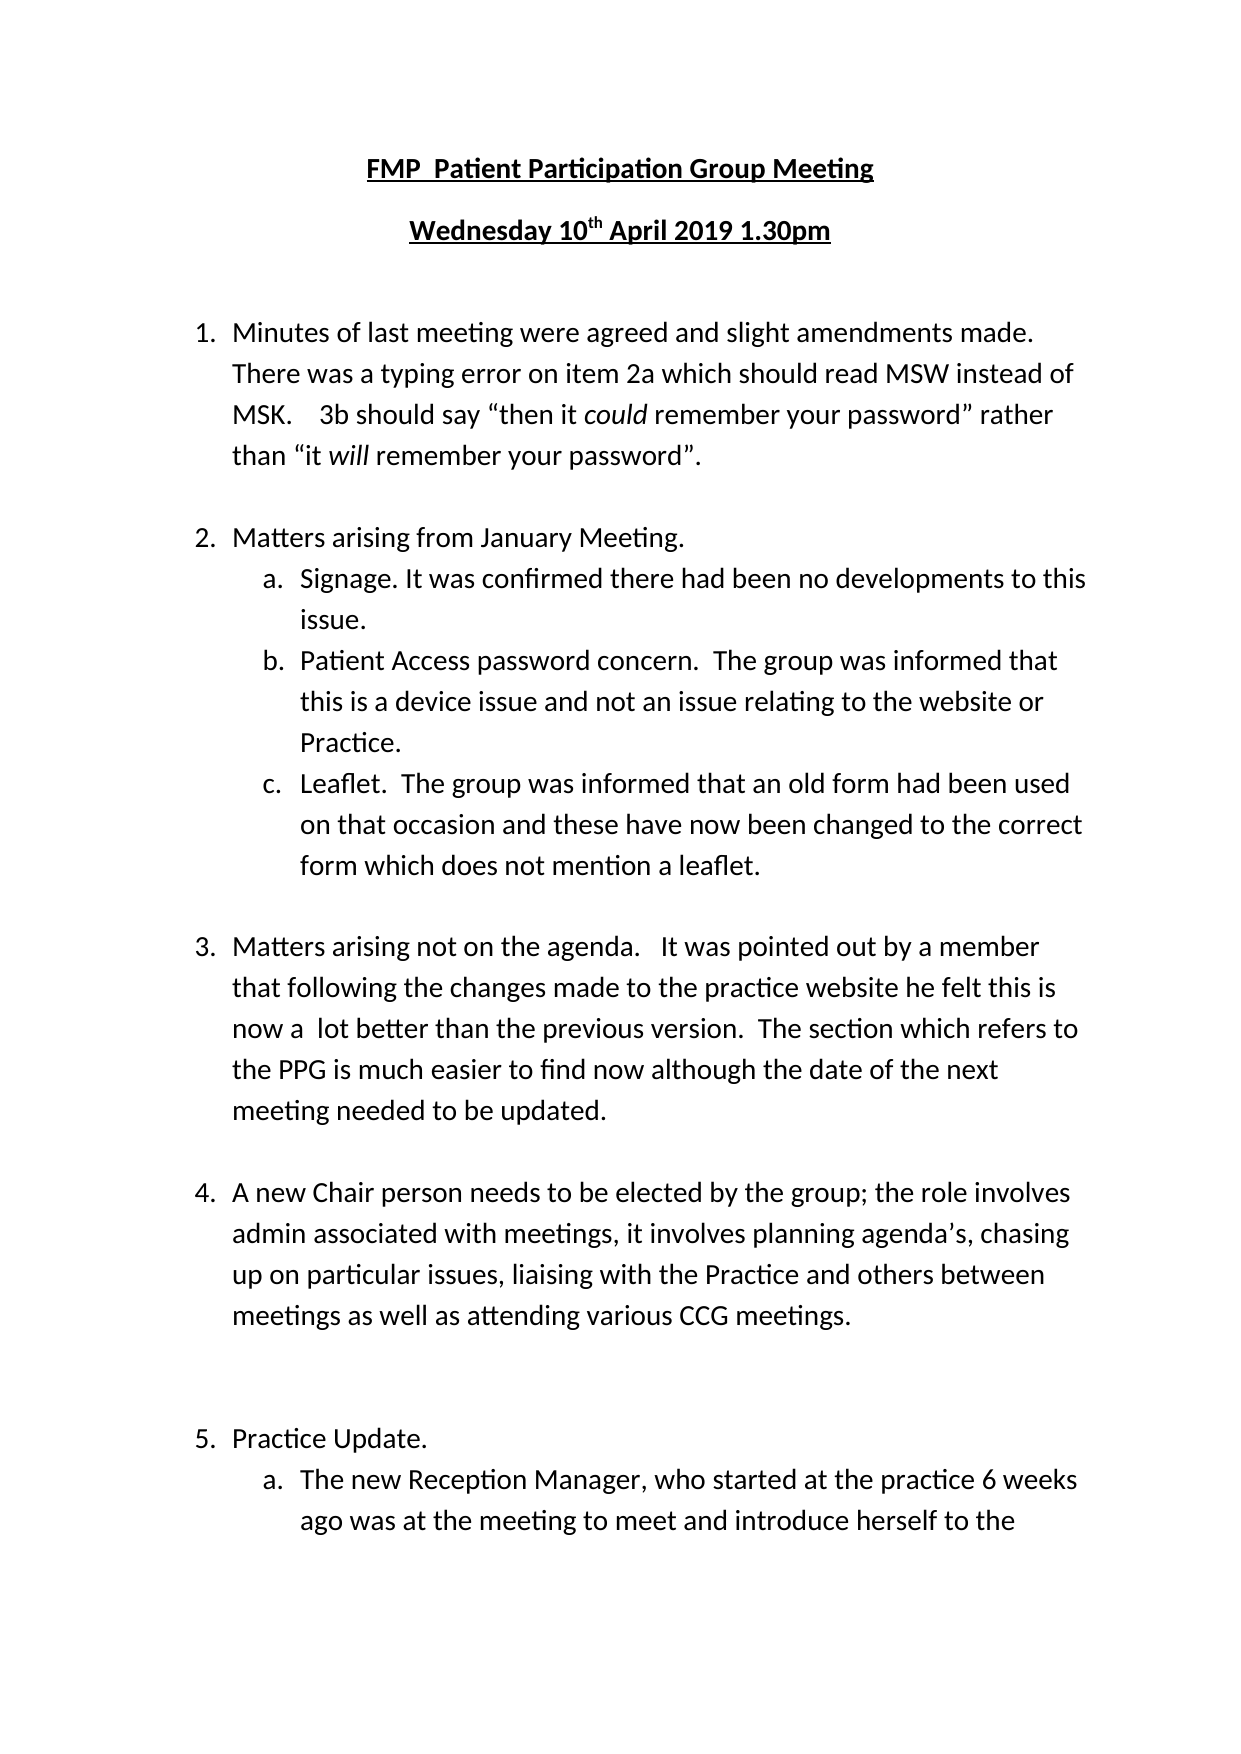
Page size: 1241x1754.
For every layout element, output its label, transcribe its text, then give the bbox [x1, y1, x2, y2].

list Signage. It was confirmed there had been no developments to this issue. [262, 560, 1090, 637]
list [262, 1461, 1090, 1537]
text Wednesday 10th April 2019 1.30pm [150, 212, 1090, 247]
list Minutes of last meeting were agreed and slight amendments made. There was a typing error on item 2a which should read MSW instead of MSK. 3b should say “then it could remember your password” rather than “it will remember your password”. [194, 314, 1090, 473]
list Matters arising from January Meeting. [194, 519, 1090, 555]
list Leaflet. The group was informed that an old form had been used on that occasion and these have now been changed to the correct form which does not mention a leaflet. [262, 765, 1090, 882]
text FMP Patient Participation Group Meeting [150, 150, 1090, 186]
list Practice Update. [194, 1420, 1090, 1455]
list A new Chair person needs to be elected by the group; the role involves admin associated with meetings, it involves planning agenda’s, chasing up on particular issues, liaising with the Practice and others between meetings as well as attending various CCG meetings. [194, 1174, 1090, 1333]
list Patient Access password concern. The group was informed that this is a device issue and not an issue relating to the website or Practice. [262, 642, 1090, 759]
list Matters arising not on the agenda. It was pointed out by a member that following the changes made to the practice website he felt this is now a lot better than the previous version. The section which refers to the PPG is much easier to find now although the date of the next meeting needed to be updated. [194, 928, 1090, 1128]
